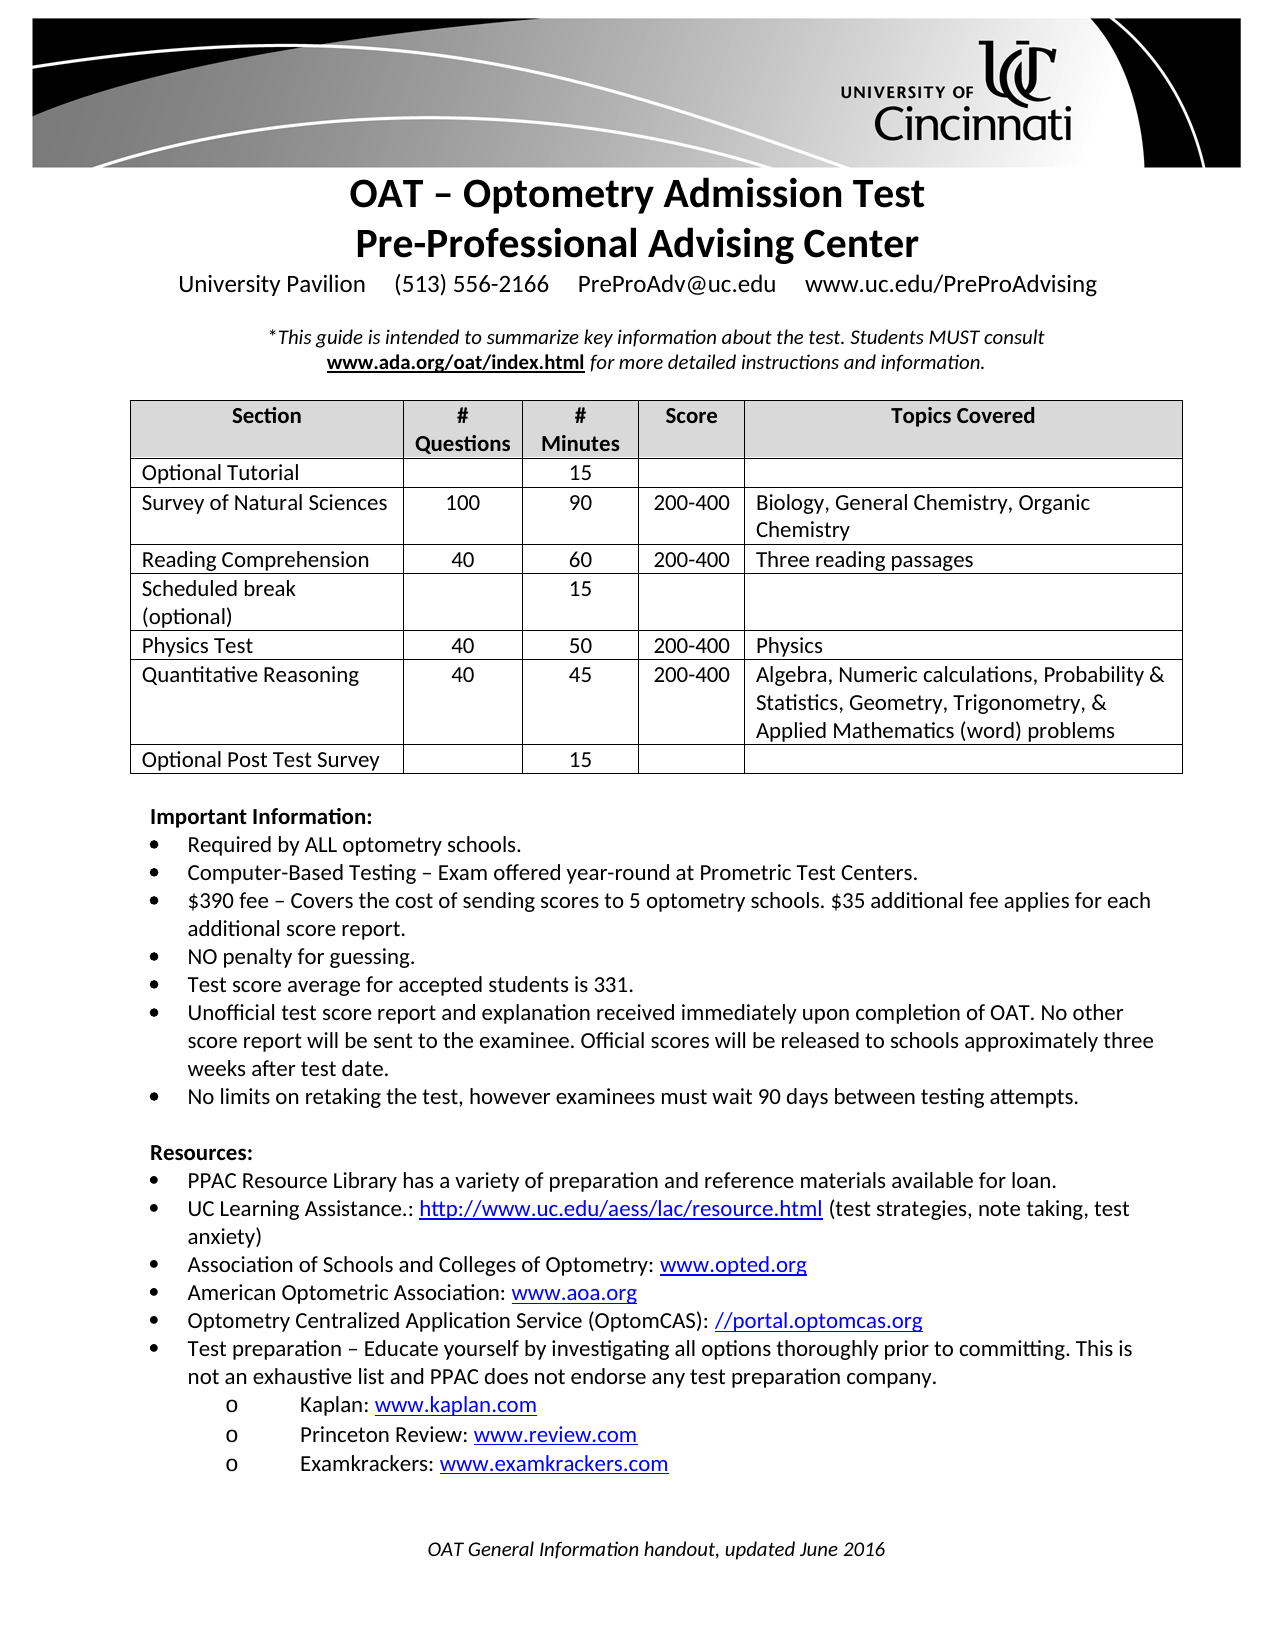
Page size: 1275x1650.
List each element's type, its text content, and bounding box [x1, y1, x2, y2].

table_cell 60 [523, 545, 638, 573]
list UC Learning Assistance.: http://www.uc.edu/aess/lac/resource.html (test strategies, note taking, test anxiety) [150, 1194, 1162, 1250]
picture [0, 0, 1272, 185]
table_cell 15 [523, 745, 638, 773]
table_header Section [131, 401, 403, 457]
table_cell [639, 459, 744, 487]
table_cell Physics Test [131, 631, 403, 659]
table_cell 40 [404, 545, 522, 573]
table_cell 200-400 [639, 488, 744, 544]
table_cell 90 [523, 488, 638, 544]
list Princeton Review: www.review.com [225, 1420, 1162, 1449]
table_header Score [639, 401, 744, 457]
table_cell [639, 574, 744, 630]
table_cell 15 [523, 459, 638, 487]
table_cell Reading Comprehension [131, 545, 403, 573]
text Important Information: [150, 802, 1162, 830]
table_cell Biology, General Chemistry, Organic Chemistry [745, 488, 1182, 544]
list Association of Schools and Colleges of Optometry: www.opted.org [150, 1250, 1162, 1278]
table_cell Three reading passages [745, 545, 1182, 573]
list No limits on retaking the test, however examinees must wait 90 days between testing attempts. [150, 1082, 1162, 1110]
table_header # Minutes [523, 401, 638, 457]
text *This guide is intended to summarize key information about the test. Students MUST consult www.ada.org/oat/index.html for more detailed instructions and information. [150, 324, 1162, 375]
table_cell [404, 745, 522, 773]
table_cell Physics [745, 631, 1182, 659]
table_cell [404, 459, 522, 487]
table_cell 100 [404, 488, 522, 544]
table_cell Optional Tutorial [131, 459, 403, 487]
table_cell 200-400 [639, 545, 744, 573]
list American Optometric Association: www.aoa.org [150, 1278, 1162, 1306]
table_cell Optional Post Test Survey [131, 745, 403, 773]
list Test score average for accepted students is 331. [150, 970, 1162, 998]
table_cell [745, 745, 1182, 773]
list Unofficial test score report and explanation received immediately upon completion of OAT. No other score report will be sent to the examinee. Official scores will be released to schools approximately three weeks after test date. [150, 998, 1162, 1082]
table_cell Scheduled break (optional) [131, 574, 403, 630]
list Test preparation – Educate yourself by investigating all options thoroughly prior to committing. This is not an exhaustive list and PPAC does not endorse any test preparation company. [150, 1334, 1162, 1391]
list NO penalty for guessing. [150, 942, 1162, 970]
table_cell Quantitative Reasoning [131, 660, 403, 744]
list Required by ALL optometry schools. [150, 830, 1162, 858]
table_cell 200-400 [639, 660, 744, 744]
table_header Topics Covered [745, 401, 1182, 457]
table_cell 200-400 [639, 631, 744, 659]
table_cell [639, 745, 744, 773]
list Computer-Based Testing – Exam offered year-round at Prometric Test Centers. [150, 858, 1162, 886]
text University Pavilion (513) 556-2166 PreProAdv@uc.edu www.uc.edu/PreProAdvising [75, 268, 1200, 299]
table_cell [745, 574, 1182, 630]
table_cell 50 [523, 631, 638, 659]
list $390 fee – Covers the cost of sending scores to 5 optometry schools. $35 additional fee applies for each additional score report. [150, 886, 1162, 942]
text OAT General Information handout, updated June 2016 [150, 1537, 1162, 1562]
list Kaplan: www.kaplan.com [225, 1391, 1162, 1420]
table_cell [404, 574, 522, 630]
table_cell 40 [404, 631, 522, 659]
table_cell Survey of Natural Sciences [131, 488, 403, 544]
table_cell Algebra, Numeric calculations, Probability & Statistics, Geometry, Trigonometry, & Applied Mathematics (word) problems [745, 660, 1182, 744]
table_cell [745, 459, 1182, 487]
table_cell 40 [404, 660, 522, 744]
list PPAC Resource Library has a variety of preparation and reference materials available for loan. [150, 1166, 1162, 1194]
text Pre-Professional Advising Center [75, 217, 1200, 268]
list Optometry Centralized Application Service (OptomCAS): //portal.optomcas.org [150, 1306, 1162, 1334]
table_cell 15 [523, 574, 638, 630]
text Resources: [150, 1138, 1162, 1166]
table_cell 45 [523, 660, 638, 744]
table_header # Questions [404, 401, 522, 457]
text OAT – Optometry Admission Test [75, 167, 1200, 217]
list Examkrackers: www.examkrackers.com [225, 1449, 1162, 1478]
